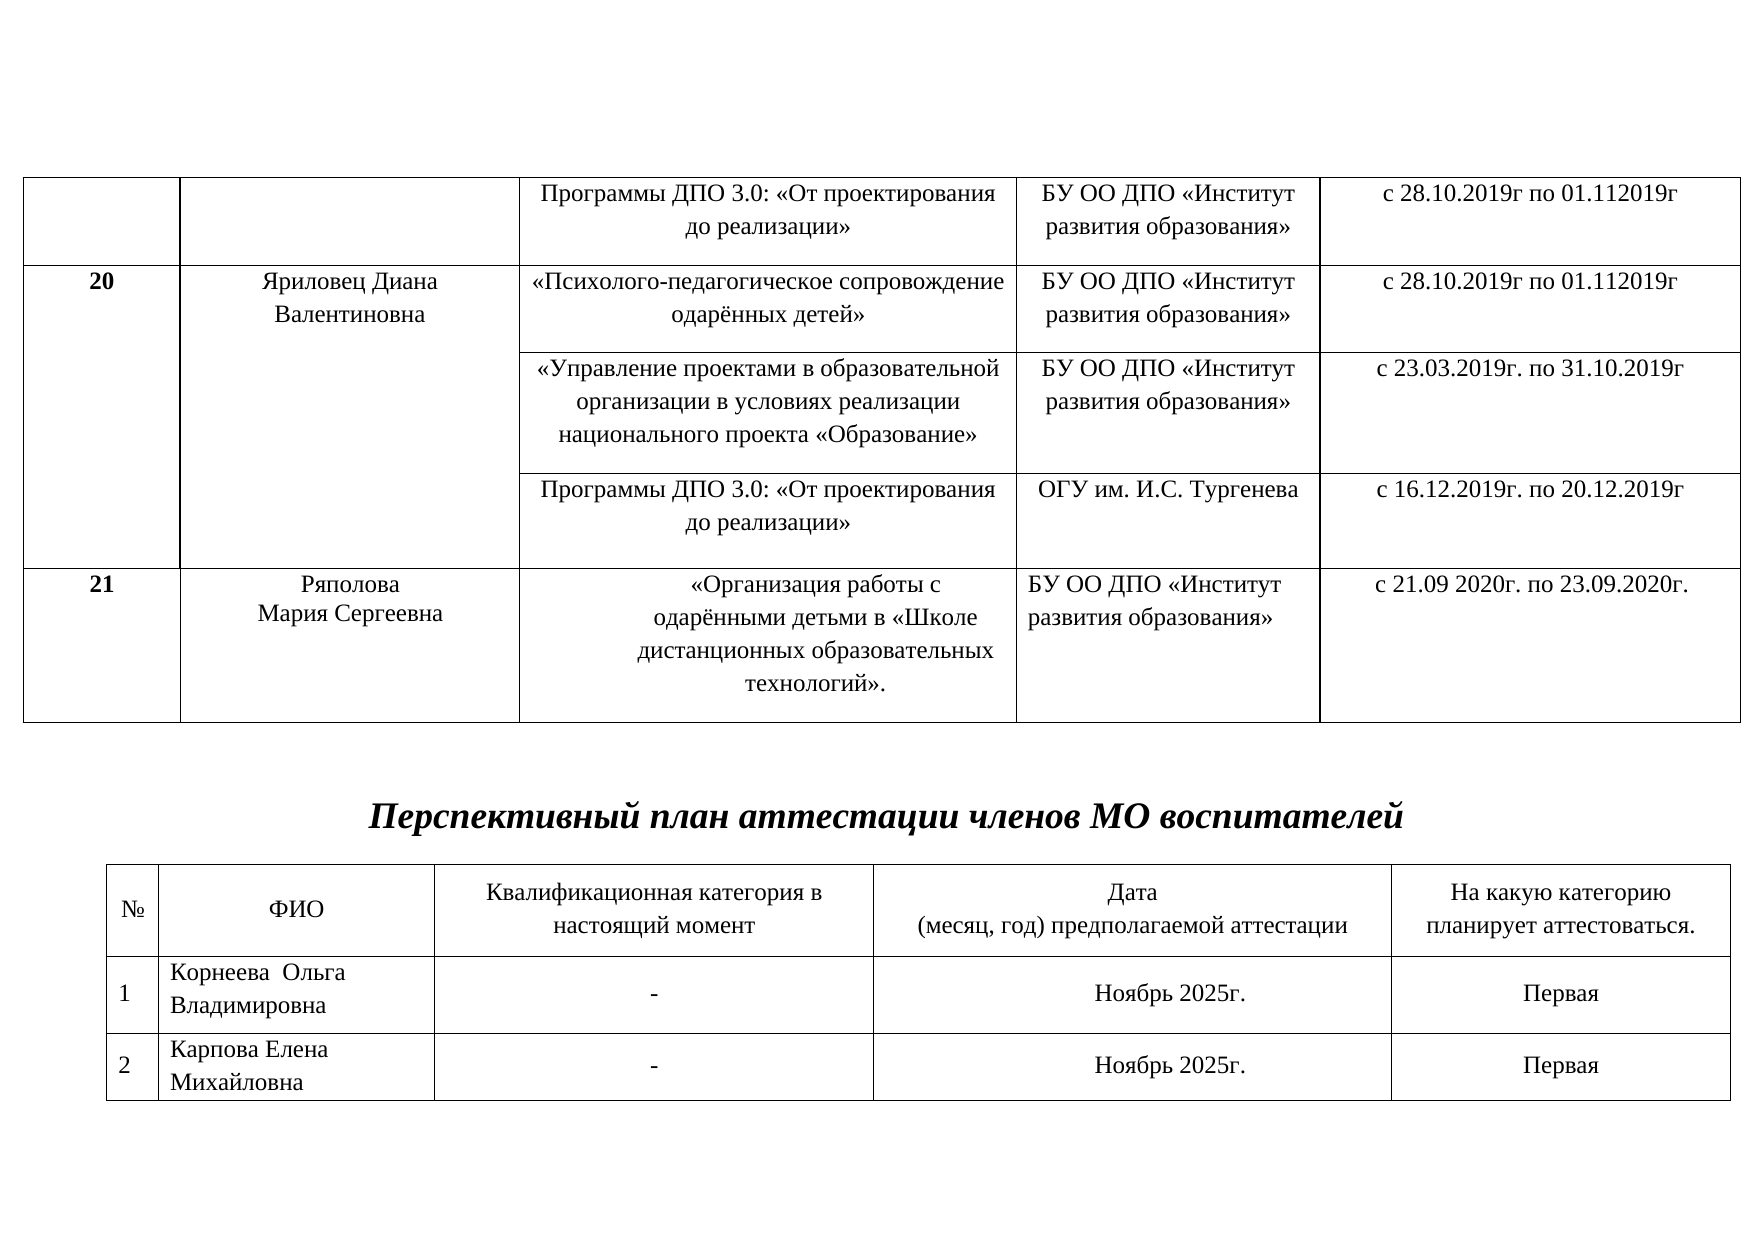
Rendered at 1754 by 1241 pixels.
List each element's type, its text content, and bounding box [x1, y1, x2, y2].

table_cell 2 [107, 1034, 158, 1100]
table_cell с 23.03.2019г. по 31.10.2019г [1321, 353, 1740, 473]
table_cell «Организация работы с одарёнными детьми в «Школе дистанционных образовательных технологий». [520, 569, 1016, 722]
text Перспективный план аттестации членов МО воспитателей [118, 793, 1636, 836]
table_cell - [435, 1034, 873, 1100]
table_cell Яриловец Диана Валентиновна [181, 266, 519, 568]
table_cell с 21.09 2020г. по 23.09.2020г. [1321, 569, 1740, 722]
table_cell 21 [24, 569, 180, 722]
table_cell с 28.10.2019г по 01.112019г [1321, 266, 1740, 352]
table_cell БУ ОО ДПО «Институт развития образования» [1017, 266, 1319, 352]
table_header На какую категорию планирует аттестоваться. [1392, 865, 1730, 956]
table_header ФИО [159, 865, 434, 956]
table_cell Ноябрь 2025г. [874, 957, 1391, 1033]
table_cell с 28.10.2019г по 01.112019г [1321, 178, 1740, 265]
table_header № [107, 865, 158, 956]
table_cell Первая [1392, 957, 1730, 1033]
table_cell 1 [107, 957, 158, 1033]
table_cell «Управление проектами в образовательной организации в условиях реализации национального проекта «Образование» [520, 353, 1016, 473]
table_cell Карпова Елена Михайловна [159, 1034, 434, 1100]
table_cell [1017, 178, 1319, 265]
table_cell Ряполова Мария Сергеевна [181, 569, 519, 722]
table_cell - [435, 957, 873, 1033]
table_cell 20 [24, 266, 179, 568]
table_cell Корнеева Ольга Владимировна [159, 957, 434, 1033]
table_cell Программы ДПО 3.0: «От проектирования до реализации» [520, 178, 1016, 265]
table_cell Программы ДПО 3.0: «От проектирования до реализации» [520, 474, 1016, 568]
table_cell Ноябрь 2025г. [874, 1034, 1391, 1100]
table_cell Первая [1392, 1034, 1730, 1100]
table_header Дата (месяц, год) предполагаемой аттестации [874, 865, 1391, 956]
table_cell БУ ОО ДПО «Институт развития образования» [1017, 569, 1319, 722]
table_cell 19 [24, 178, 179, 265]
table_header Квалификационная категория в настоящий момент [435, 865, 873, 956]
table_cell ОГУ им. И.С. Тургенева [1017, 474, 1319, 568]
table_cell «Психолого-педагогическое сопровождение одарённых детей» [520, 266, 1016, 352]
table_cell с 16.12.2019г. по 20.12.2019г [1321, 474, 1740, 568]
table_cell БУ ОО ДПО «Институт развития образования» [1017, 353, 1319, 473]
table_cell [181, 178, 519, 265]
